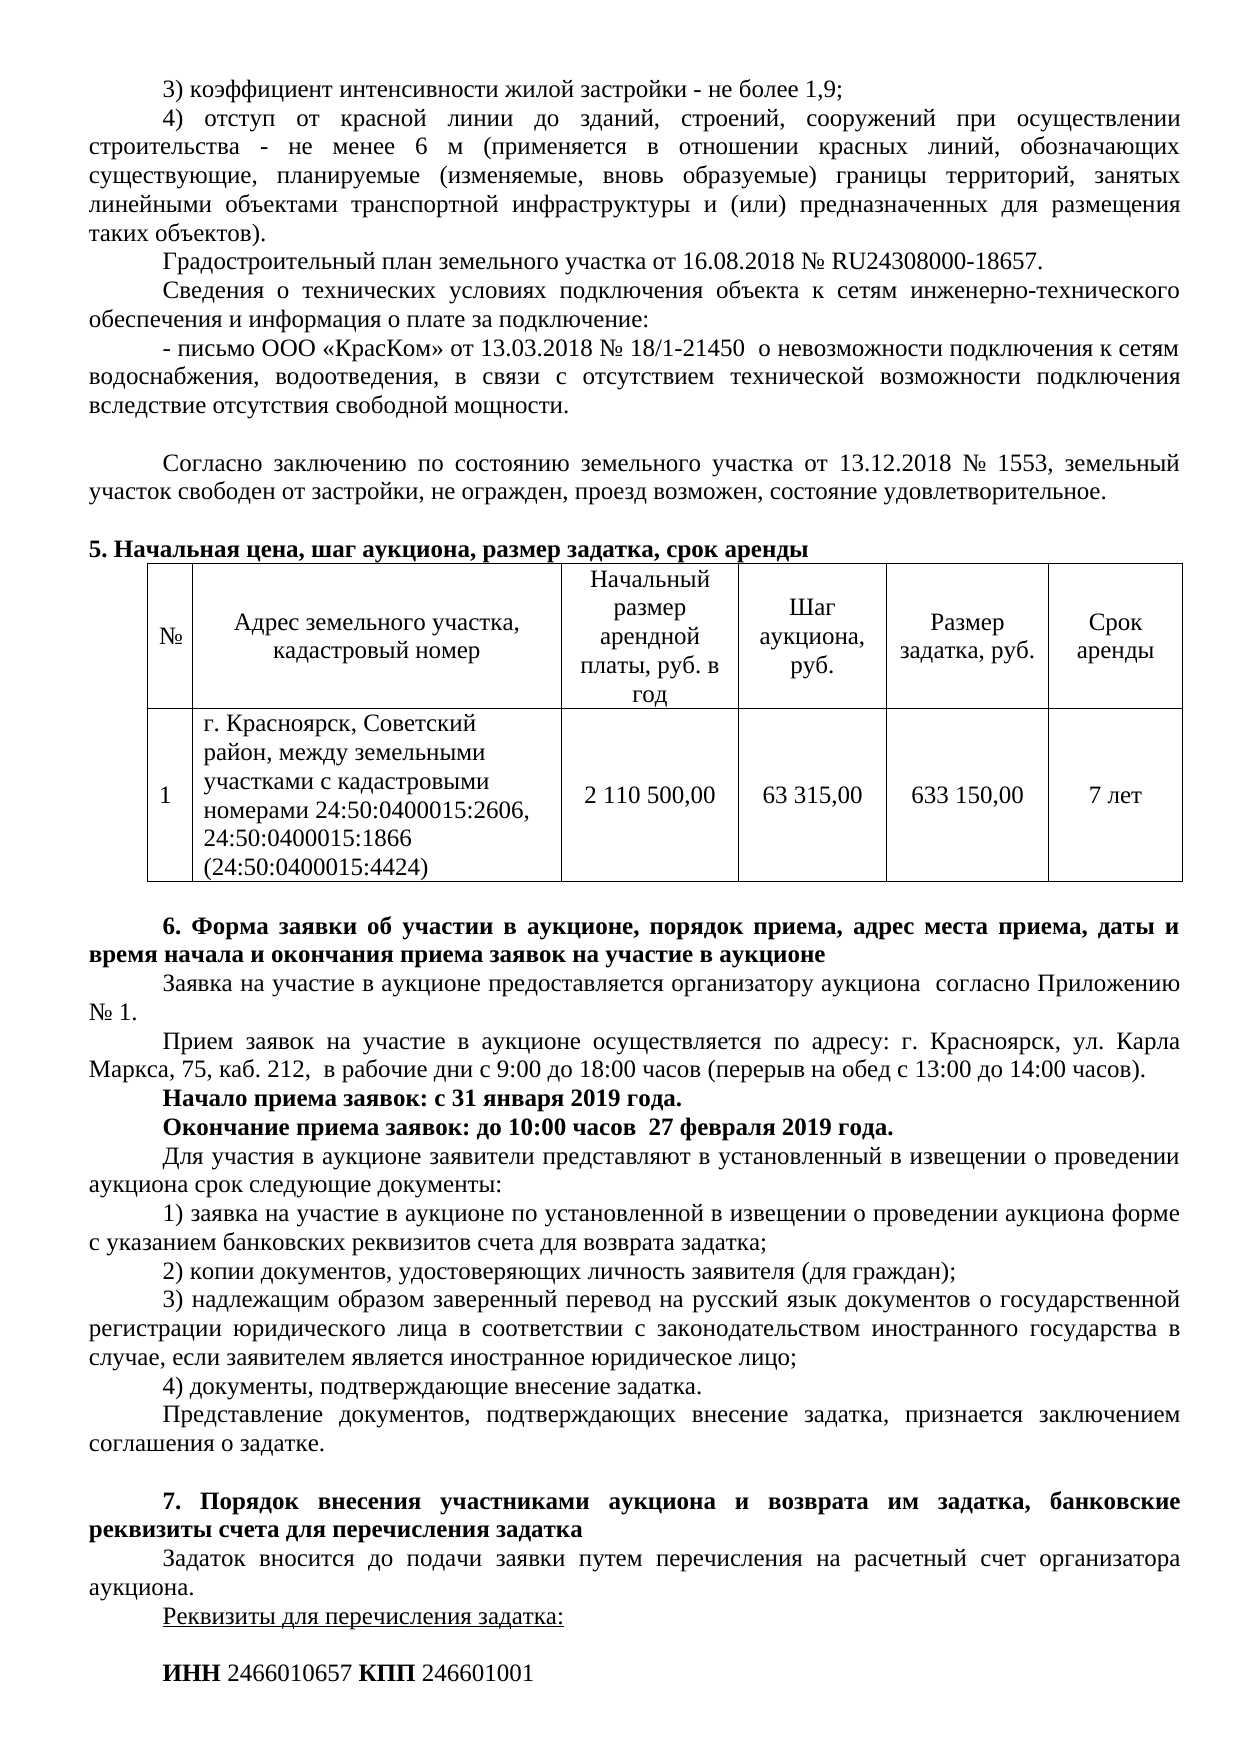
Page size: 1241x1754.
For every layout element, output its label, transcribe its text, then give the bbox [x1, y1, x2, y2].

text Задаток вносится до подачи заявки путем перечисления на расчетный счет организатора аукциона. [89, 1543, 1181, 1601]
text 4) документы, подтверждающие внесение задатка. [89, 1371, 1181, 1399]
text Для участия в аукционе заявители представляют в установленный в извещении о проведении аукциона срок следующие документы: [89, 1141, 1181, 1198]
text ИНН 2466010657 КПП 246601001 [89, 1658, 1181, 1687]
text Прием заявок на участие в аукционе осуществляется по адресу: г. Красноярск, ул. Карла Маркса, 75, каб. 212, в рабочие дни с 9:00 до 18:00 часов (перерыв на обед с 13:00 до 14:00 часов). [89, 1026, 1181, 1083]
text 7. Порядок внесения участниками аукциона и возврата им задатка, банковские реквизиты счета для перечисления задатка [89, 1486, 1181, 1543]
table_cell 7 лет [1049, 709, 1182, 881]
text 1) заявка на участие в аукционе по установленной в извещении о проведении аукциона форме с указанием банковских реквизитов счета для возврата задатка; [89, 1198, 1181, 1256]
text Представление документов, подтверждающих внесение задатка, признается заключением соглашения о задатке. [89, 1399, 1181, 1457]
text 6. Форма заявки об участии в аукционе, порядок приема, адрес места приема, даты и время начала и окончания приема заявок на участие в аукционе [89, 911, 1181, 968]
table_header Адрес земельного участка, кадастровый номер [193, 564, 561, 707]
table_cell г. Красноярск, Советский район, между земельными участками с кадастровыми номерами 24:50:0400015:2606, 24:50:0400015:1866 (24:50:0400015:4424) [193, 709, 561, 881]
text 3) коэффициент интенсивности жилой застройки - не более 1,9; [89, 74, 1181, 103]
text 5. Начальная цена, шаг аукциона, размер задатка, срок аренды [89, 534, 1181, 563]
text Градостроительный план земельного участка от 16.08.2018 № RU24308000-18657. [89, 246, 1181, 275]
table_header № [148, 564, 192, 707]
table_cell 2 110 500,00 [562, 709, 738, 881]
table_cell 633 150,00 [887, 709, 1048, 881]
text Согласно заключению по состоянию земельного участка от 13.12.2018 № 1553, земельный участок свободен от застройки, не огражден, проезд возможен, состояние удовлетворительное. [89, 448, 1181, 505]
table_cell 1 [148, 709, 192, 881]
text Сведения о технических условиях подключения объекта к сетям инженерно-технического обеспечения и информация о плате за подключение: [89, 275, 1181, 333]
text Окончание приема заявок: до 10:00 часов 27 февраля 2019 года. [89, 1112, 1181, 1141]
text Реквизиты для перечисления задатка: [89, 1601, 1181, 1629]
table_header Размер задатка, руб. [887, 564, 1048, 707]
table_header Срок аренды [1049, 564, 1182, 707]
text 2) копии документов, удостоверяющих личность заявителя (для граждан); [89, 1256, 1181, 1284]
table_cell 63 315,00 [739, 709, 886, 881]
text Начало приема заявок: с 31 января 2019 года. [89, 1083, 1181, 1112]
table_header Начальный размер арендной платы, руб. в год [562, 564, 738, 707]
text 3) надлежащим образом заверенный перевод на русский язык документов о государственной регистрации юридического лица в соответствии с законодательством иностранного государства в случае, если заявителем является иностранное юридическое лицо; [89, 1284, 1181, 1371]
text 4) отступ от красной линии до зданий, строений, сооружений при осуществлении строительства - не менее 6 м (применяется в отношении красных линий, обозначающих существующие, планируемые (изменяемые, вновь образуемые) границы территорий, занятых линейными объектами транспортной инфраструктуры и (или) предназначенных для размещения таких объектов). [89, 103, 1181, 246]
text Заявка на участие в аукционе предоставляется организатору аукциона согласно Приложению № 1. [89, 968, 1181, 1026]
text - письмо ООО «КрасКом» от 13.03.2018 № 18/1-21450 о невозможности подключения к сетям водоснабжения, водоотведения, в связи с отсутствием технической возможности подключения вследствие отсутствия свободной мощности. [89, 333, 1181, 419]
table_header Шаг аукциона, руб. [739, 564, 886, 707]
